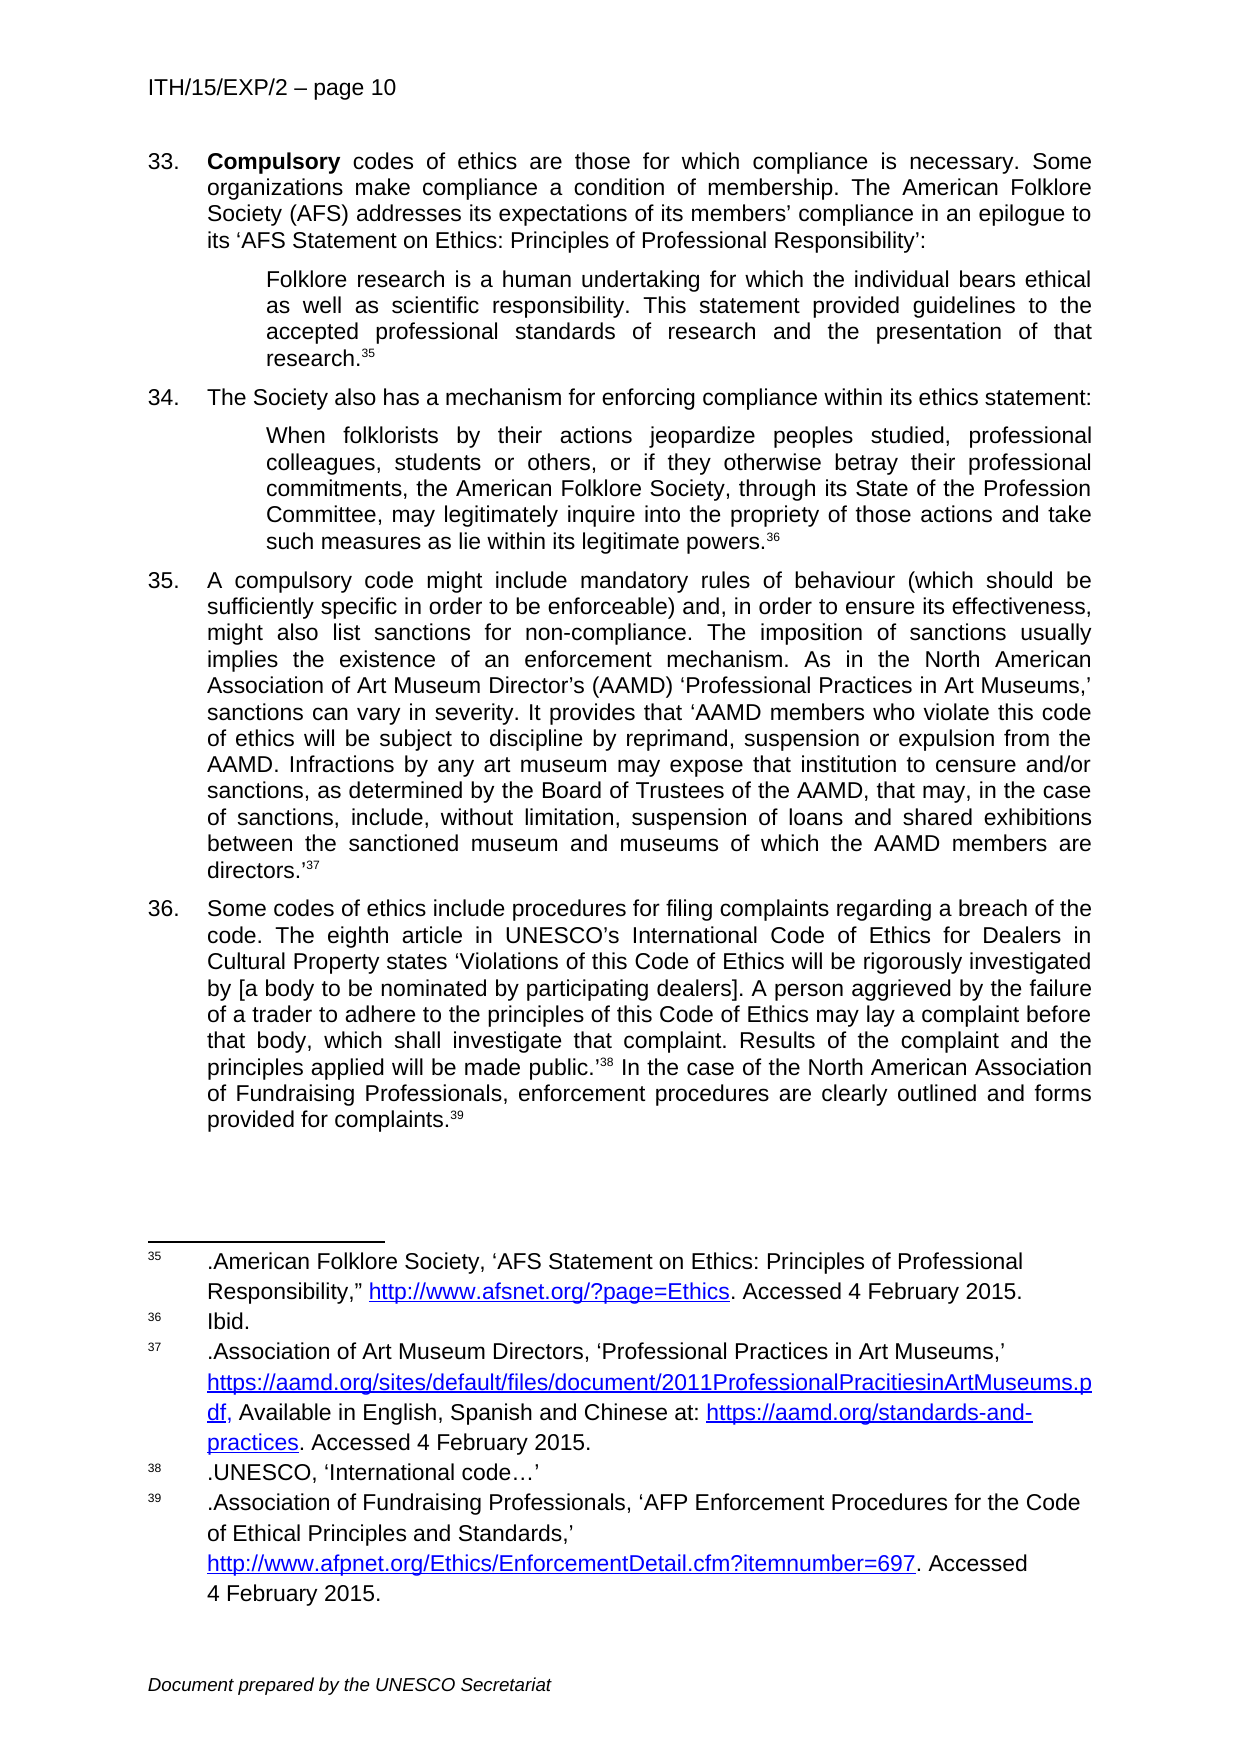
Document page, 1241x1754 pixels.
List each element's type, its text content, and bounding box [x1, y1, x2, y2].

list Compulsory codes of ethics are those for which compliance is necessary. Some organizations make compliance a condition of membership. The American Folklore Society (AFS) addresses its expectations of its members’ compliance in an epilogue to its ‘AFS Statement on Ethics: Principles of Professional Responsibility’: [148, 148, 1092, 253]
list A compulsory code might include mandatory rules of behaviour (which should be sufficiently specific in order to be enforceable) and, in order to ensure its effectiveness, might also list sanctions for non-compliance. The imposition of sanctions usually implies the existence of an enforcement mechanism. As in the North American Association of Art Museum Director’s (AAMD) ‘Professional Practices in Art Museums,’ sanctions can vary in severity. It provides that ‘AAMD members who violate this code of ethics will be subject to discipline by reprimand, suspension or expulsion from the AAMD. Infractions by any art museum may expose that institution to censure and/or sanctions, as determined by the Board of Trustees of the AAMD, that may, in the case of sanctions, include, without limitation, suspension of loans and shared exhibitions between the sanctioned museum and museums of which the AAMD members are directors.’ [148, 567, 1092, 883]
list The Society also has a mechanism for enforcing compliance within its ethics statement: [148, 383, 1092, 410]
list When folklorists by their actions jeopardize peoples studied, professional colleagues, students or others, or if they otherwise betray their professional commitments, the American Folklore Society, through its State of the Profession Committee, may legitimately inquire into the propriety of those actions and take such measures as lie within its legitimate powers. [266, 422, 1092, 554]
list Folklore research is a human undertaking for which the individual bears ethical as well as scientific responsibility. This statement provided guidelines to the accepted professional standards of research and the presentation of that research. [266, 266, 1092, 371]
list Some codes of ethics include procedures for filing complaints regarding a breach of the code. The eighth article in UNESCO’s International Code of Ethics for Dealers in Cultural Property states ‘Violations of this Code of Ethics will be rigorously investigated by [a body to be nominated by participating dealers]. A person aggrieved by the failure of a trader to adhere to the principles of this Code of Ethics may lay a complaint before that body, which shall investigate that complaint. Results of the complaint and the principles applied will be made public.’ In the case of the North American Association of Fundraising Professionals, enforcement procedures are clearly outlined and forms provided for complaints. [148, 895, 1092, 1133]
